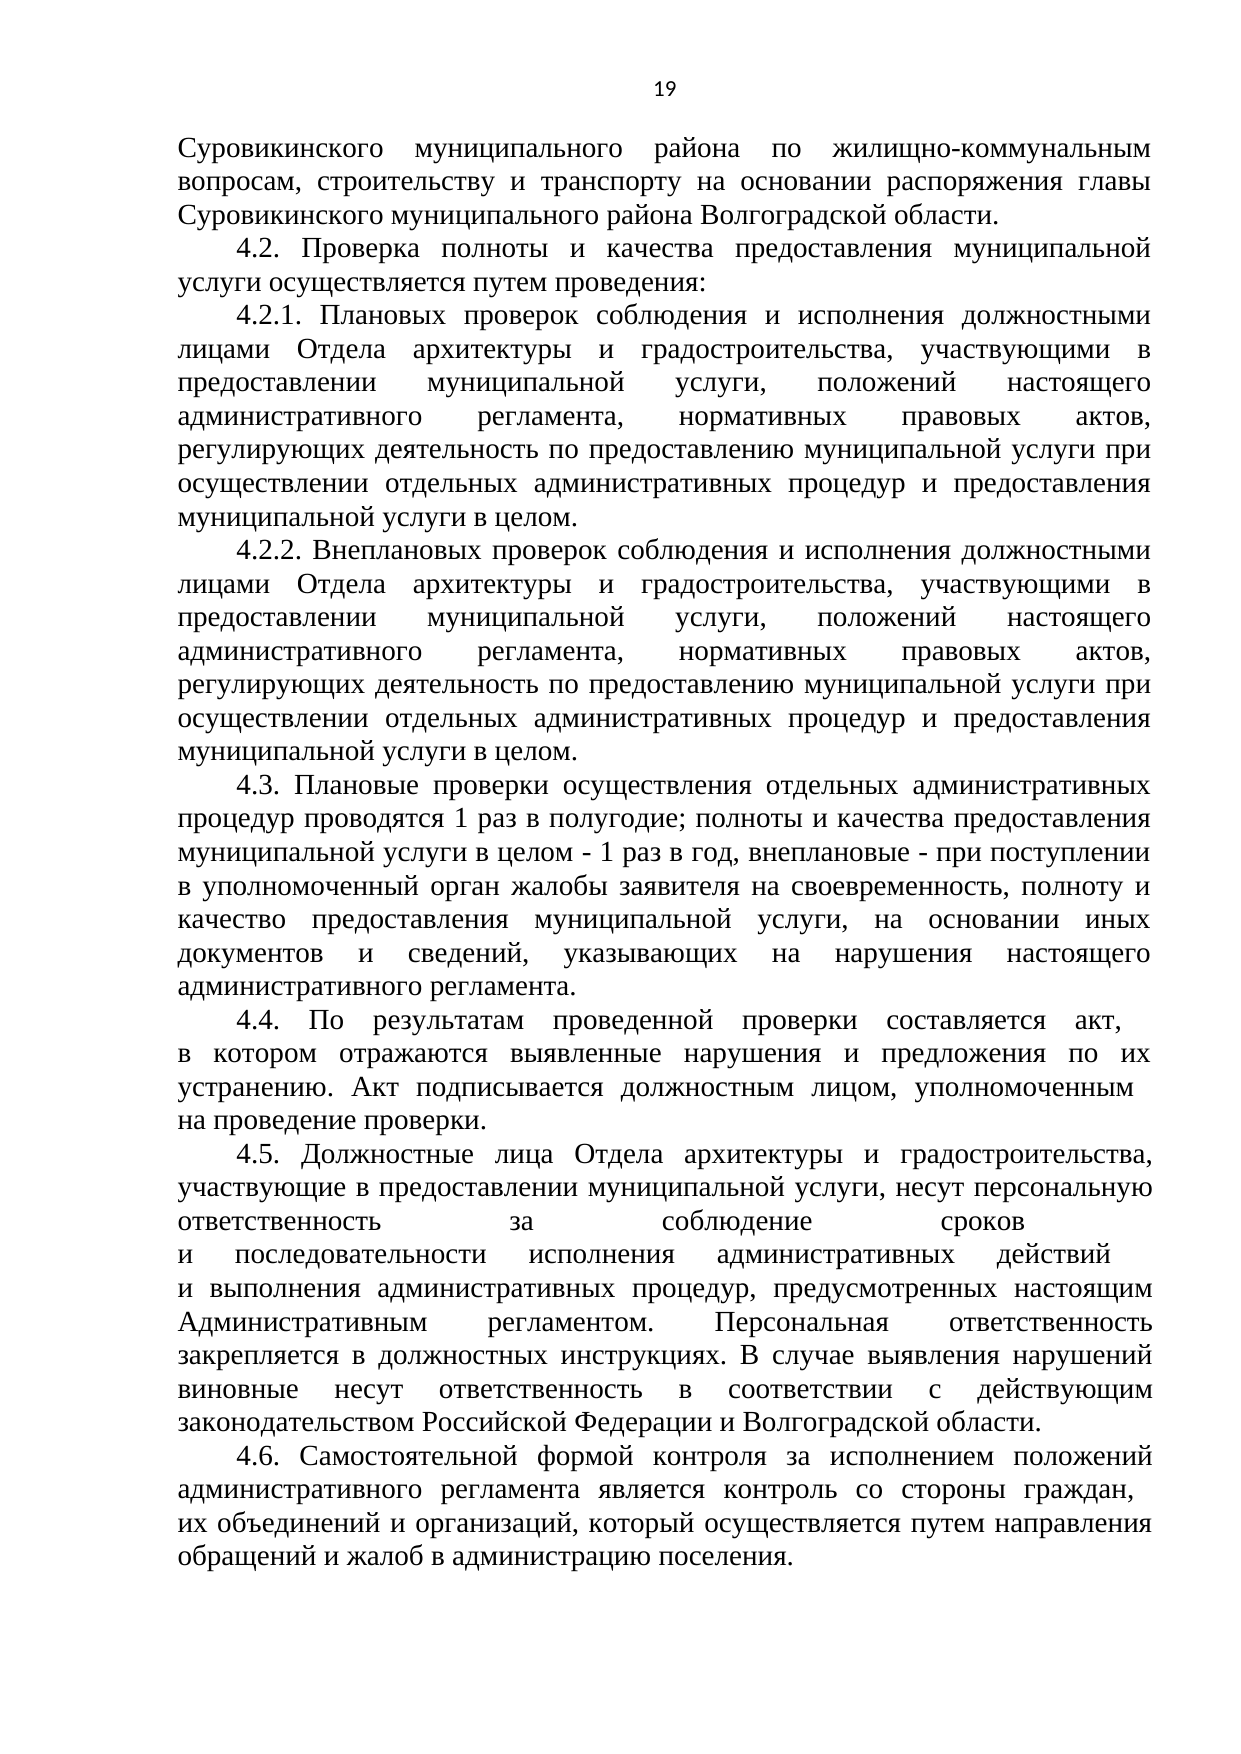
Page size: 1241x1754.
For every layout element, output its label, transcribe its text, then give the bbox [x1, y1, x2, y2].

text 4.2.1. Плановых проверок соблюдения и исполнения должностными лицами Отдела архитектуры и градостроительства, участвующими в предоставлении муниципальной услуги, положений настоящего административного регламента, нормативных правовых актов, регулирующих деятельность по предоставлению муниципальной услуги при осуществлении отдельных административных процедур и предоставления муниципальной услуги в целом. [177, 297, 1152, 532]
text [177, 130, 1152, 230]
text 4.3. Плановые проверки осуществления отдельных административных процедур проводятся 1 раз в полугодие; полноты и качества предоставления муниципальной услуги в целом - 1 раз в год, внеплановые - при поступлении в уполномоченный орган жалобы заявителя на своевременность, полноту и качество предоставления муниципальной услуги, на основании иных документов и сведений, указывающих на нарушения настоящего административного регламента. [177, 767, 1152, 1002]
text 4.2. Проверка полноты и качества предоставления муниципальной услуги осуществляется путем проведения: [177, 230, 1152, 297]
text 4.5. Должностные лица Отдела архитектуры и градостроительства, участвующие в предоставлении муниципальной услуги, несут персональную ответственность за соблюдение сроков и последовательности исполнения административных действий и выполнения административных процедур, предусмотренных настоящим Административным регламентом. Персональная ответственность закрепляется в должностных инструкциях. В случае выявления нарушений виновные несут ответственность в соответствии с действующим законодательством Российской Федерации и Волгоградской области. [177, 1136, 1153, 1438]
text 4.2.2. Внеплановых проверок соблюдения и исполнения должностными лицами Отдела архитектуры и градостроительства, участвующими в предоставлении муниципальной услуги, положений настоящего административного регламента, нормативных правовых актов, регулирующих деятельность по предоставлению муниципальной услуги при осуществлении отдельных административных процедур и предоставления муниципальной услуги в целом. [177, 532, 1152, 767]
text 4.4. По результатам проведенной проверки составляется акт, в котором отражаются выявленные нарушения и предложения по их устранению. Акт подписывается должностным лицом, уполномоченным на проведение проверки. [177, 1002, 1152, 1136]
text 4.6. Самостоятельной формой контроля за исполнением положений административного регламента является контроль со стороны граждан, их объединений и организаций, который осуществляется путем направления обращений и жалоб в администрацию поселения. [177, 1438, 1153, 1572]
